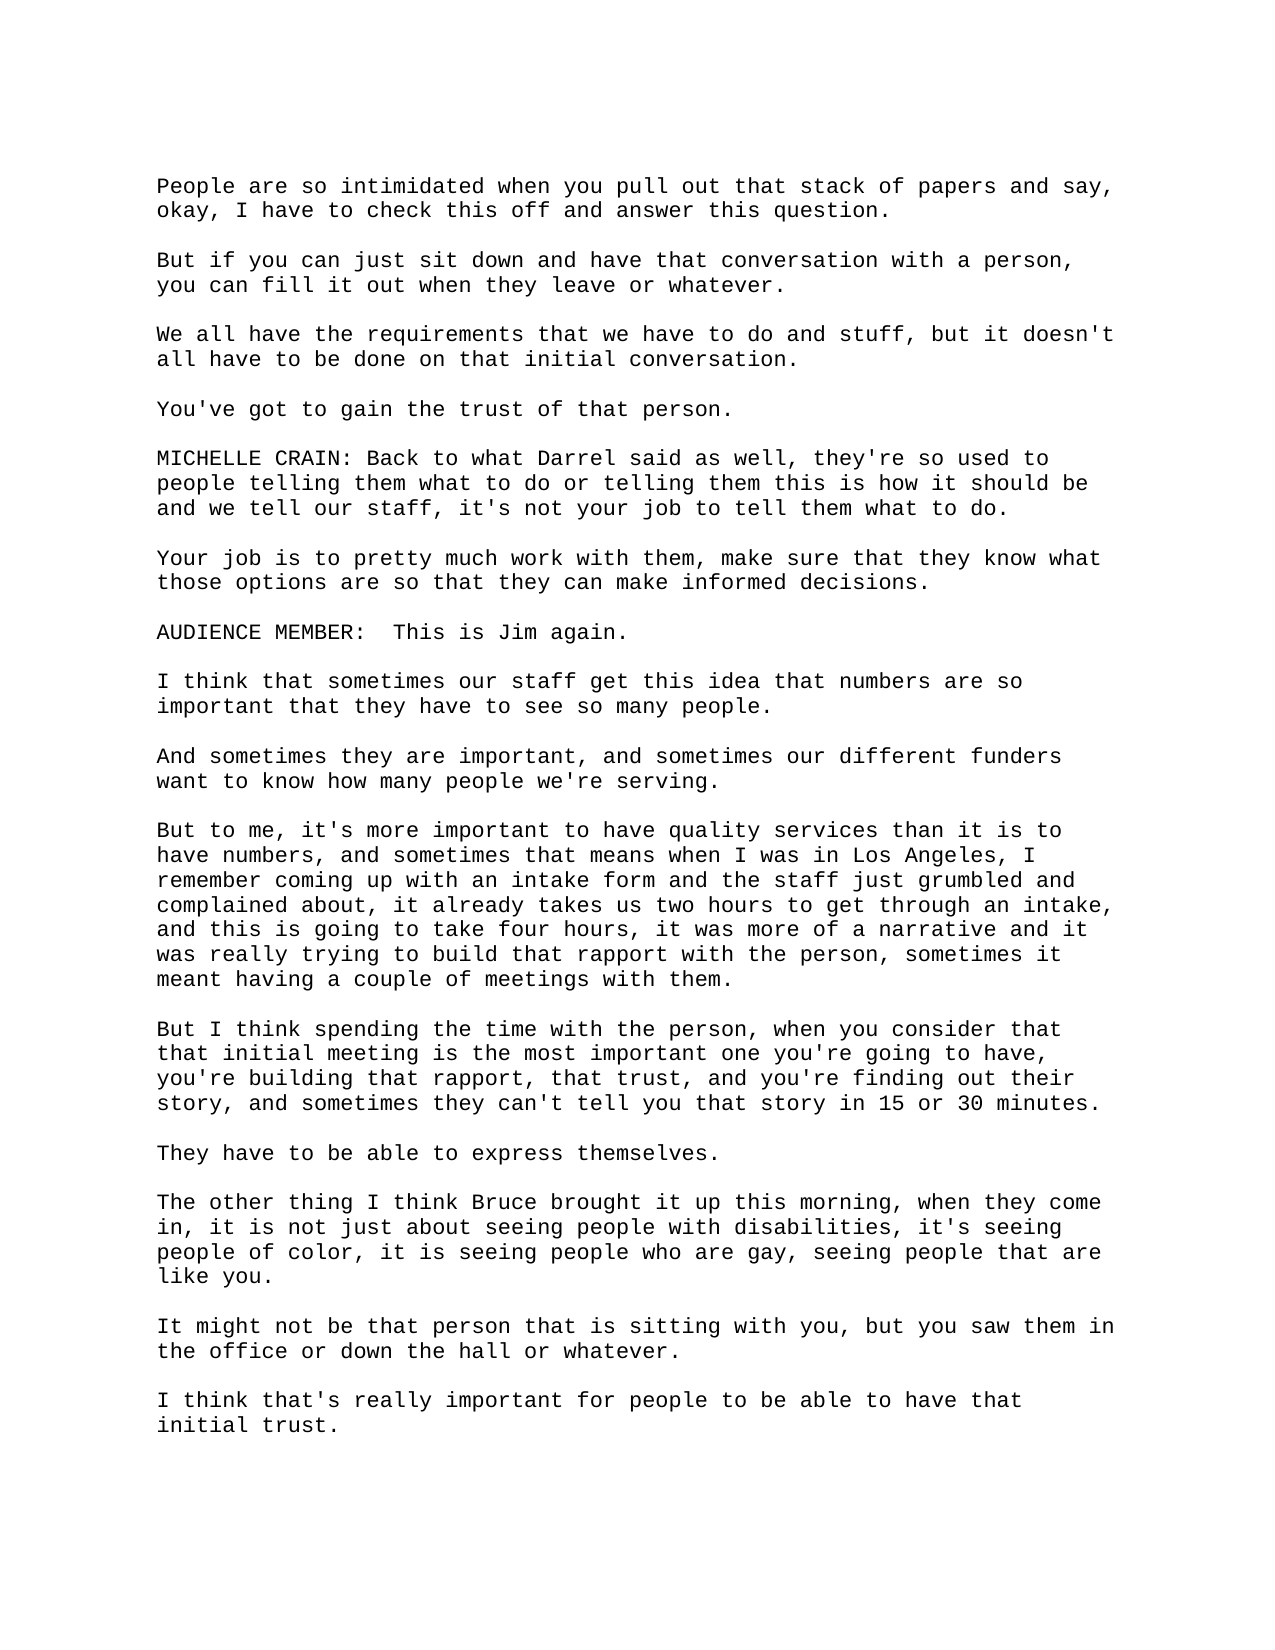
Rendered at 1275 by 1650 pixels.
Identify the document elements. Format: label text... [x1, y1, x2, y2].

text We all have the requirements that we have to do and stuff, but it doesn't all have to be done on that initial conversation. [156, 323, 1118, 373]
text And sometimes they are important, and sometimes our different funders want to know how many people we're serving. [156, 745, 1118, 794]
text The other thing I think Bruce brought it up this morning, when they come in, it is not just about seeing people with disabilities, it's seeing people of color, it is seeing people who are gay, seeing people that are like you. [156, 1191, 1118, 1290]
text I think that's really important for people to be able to have that initial trust. [156, 1389, 1118, 1439]
text AUDIENCE MEMBER: This is Jim again. [156, 621, 1118, 646]
text But to me, it's more important to have quality services than it is to have numbers, and sometimes that means when I was in Los Angeles, I remember coming up with an intake form and the staff just grumbled and complained about, it already takes us two hours to get through an intake, and this is going to take four hours, it was more of a narrative and it was really trying to build that rapport with the person, sometimes it meant having a couple of meetings with them. [156, 819, 1118, 993]
text MICHELLE CRAIN: Back to what Darrel said as well, they're so used to people telling them what to do or telling them this is how it should be and we tell our staff, it's not your job to tell them what to do. [156, 447, 1118, 522]
text They have to be able to express themselves. [156, 1142, 1118, 1166]
text I think that sometimes our staff get this idea that numbers are so important that they have to see so many people. [156, 671, 1118, 720]
text It might not be that person that is sitting with you, but you saw them in the office or down the hall or whatever. [156, 1315, 1118, 1365]
text But if you can just sit down and have that conversation with a person, you can fill it out when they leave or whatever. [156, 249, 1118, 299]
text Your job is to pretty much work with them, make sure that they know what those options are so that they can make informed decisions. [156, 547, 1118, 596]
text You've got to gain the trust of that person. [156, 398, 1118, 423]
text People are so intimidated when you pull out that stack of papers and say, okay, I have to check this off and answer this question. [156, 175, 1118, 224]
text But I think spending the time with the person, when you consider that that initial meeting is the most important one you're going to have, you're building that rapport, that trust, and you're finding out their story, and sometimes they can't tell you that story in 15 or 30 minutes. [156, 1018, 1118, 1117]
